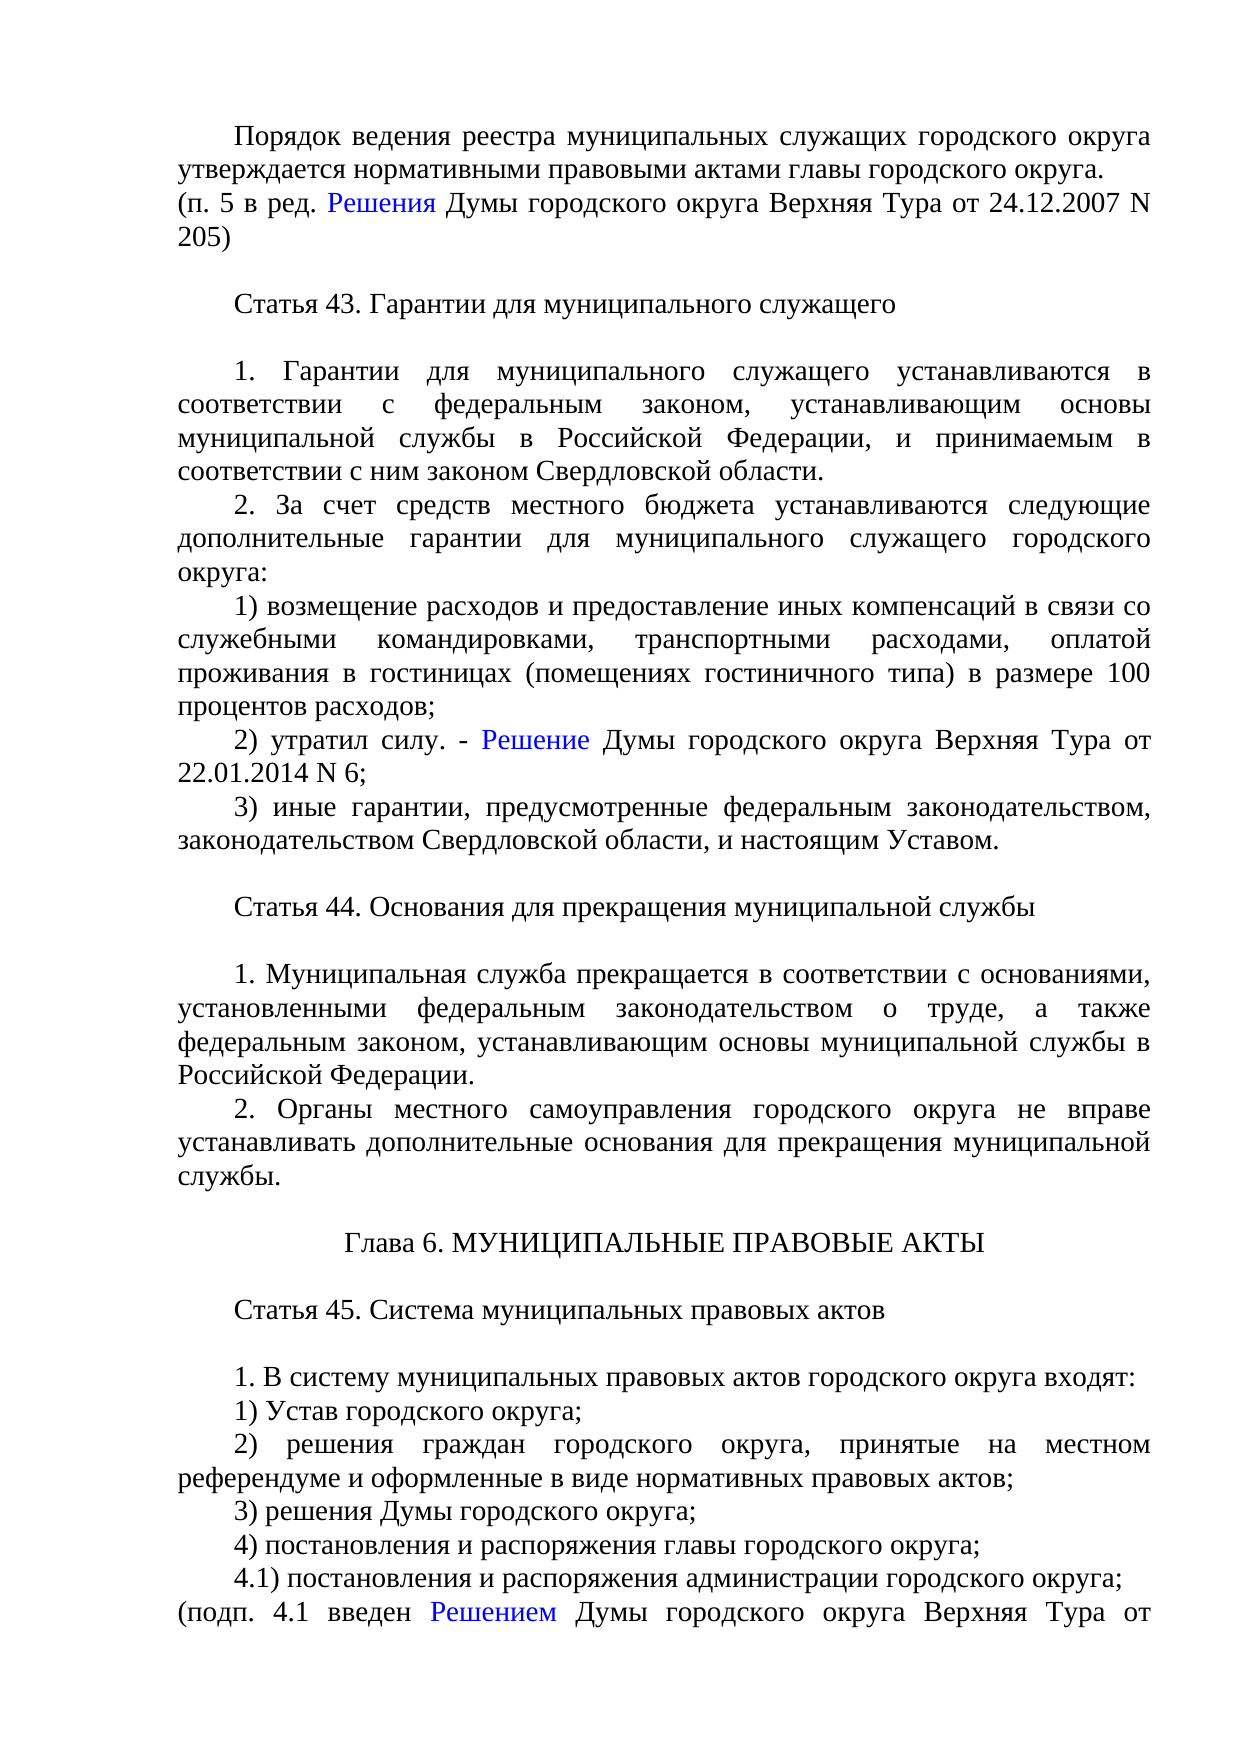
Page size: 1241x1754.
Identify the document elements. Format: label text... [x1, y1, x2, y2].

text 1. В систему муниципальных правовых актов городского округа входят: [177, 1359, 1152, 1393]
text Статья 44. Основания для прекращения муниципальной службы [177, 889, 1152, 923]
text 2. Органы местного самоуправления городского округа не вправе устанавливать дополнительные основания для прекращения муниципальной службы. [177, 1091, 1152, 1191]
text Статья 43. Гарантии для муниципального служащего [177, 286, 1152, 319]
text Статья 45. Система муниципальных правовых актов [177, 1292, 1152, 1326]
text 1) Устав городского округа; [177, 1393, 1152, 1426]
text 3) решения Думы городского округа; [177, 1493, 1152, 1527]
text 1. Муниципальная служба прекращается в соответствии с основаниями, установленными федеральным законодательством о труде, а также федеральным законом, устанавливающим основы муниципальной службы в Российской Федерации. [177, 957, 1152, 1091]
text 2) утратил силу. - Решение Думы городского округа Верхняя Тура от 22.01.2014 N 6; [177, 722, 1152, 789]
text 1. Гарантии для муниципального служащего устанавливаются в соответствии с федеральным законом, устанавливающим основы муниципальной службы в Российской Федерации, и принимаемым в соответствии с ним законом Свердловской области. [177, 353, 1152, 487]
text 1) возмещение расходов и предоставление иных компенсаций в связи со служебными командировками, транспортными расходами, оплатой проживания в гостиницах (помещениях гостиничного типа) в размере 100 процентов расходов; [177, 588, 1152, 722]
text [177, 1594, 1152, 1627]
text Глава 6. МУНИЦИПАЛЬНЫЕ ПРАВОВЫЕ АКТЫ [177, 1225, 1152, 1258]
text 4.1) постановления и распоряжения администрации городского округа; [177, 1560, 1152, 1594]
text 2. За счет средств местного бюджета устанавливаются следующие дополнительные гарантии для муниципального служащего городского округа: [177, 487, 1152, 588]
text 3) иные гарантии, предусмотренные федеральным законодательством, законодательством Свердловской области, и настоящим Уставом. [177, 789, 1152, 856]
text 2) решения граждан городского округа, принятые на местном референдуме и оформленные в виде нормативных правовых актов; [177, 1426, 1152, 1493]
text Порядок ведения реестра муниципальных служащих городского округа утверждается нормативными правовыми актами главы городского округа. [177, 118, 1152, 185]
text 4) постановления и распоряжения главы городского округа; [177, 1527, 1152, 1560]
text (п. 5 в ред. Решения Думы городского округа Верхняя Тура от 24.12.2007 N 205) [177, 185, 1152, 252]
